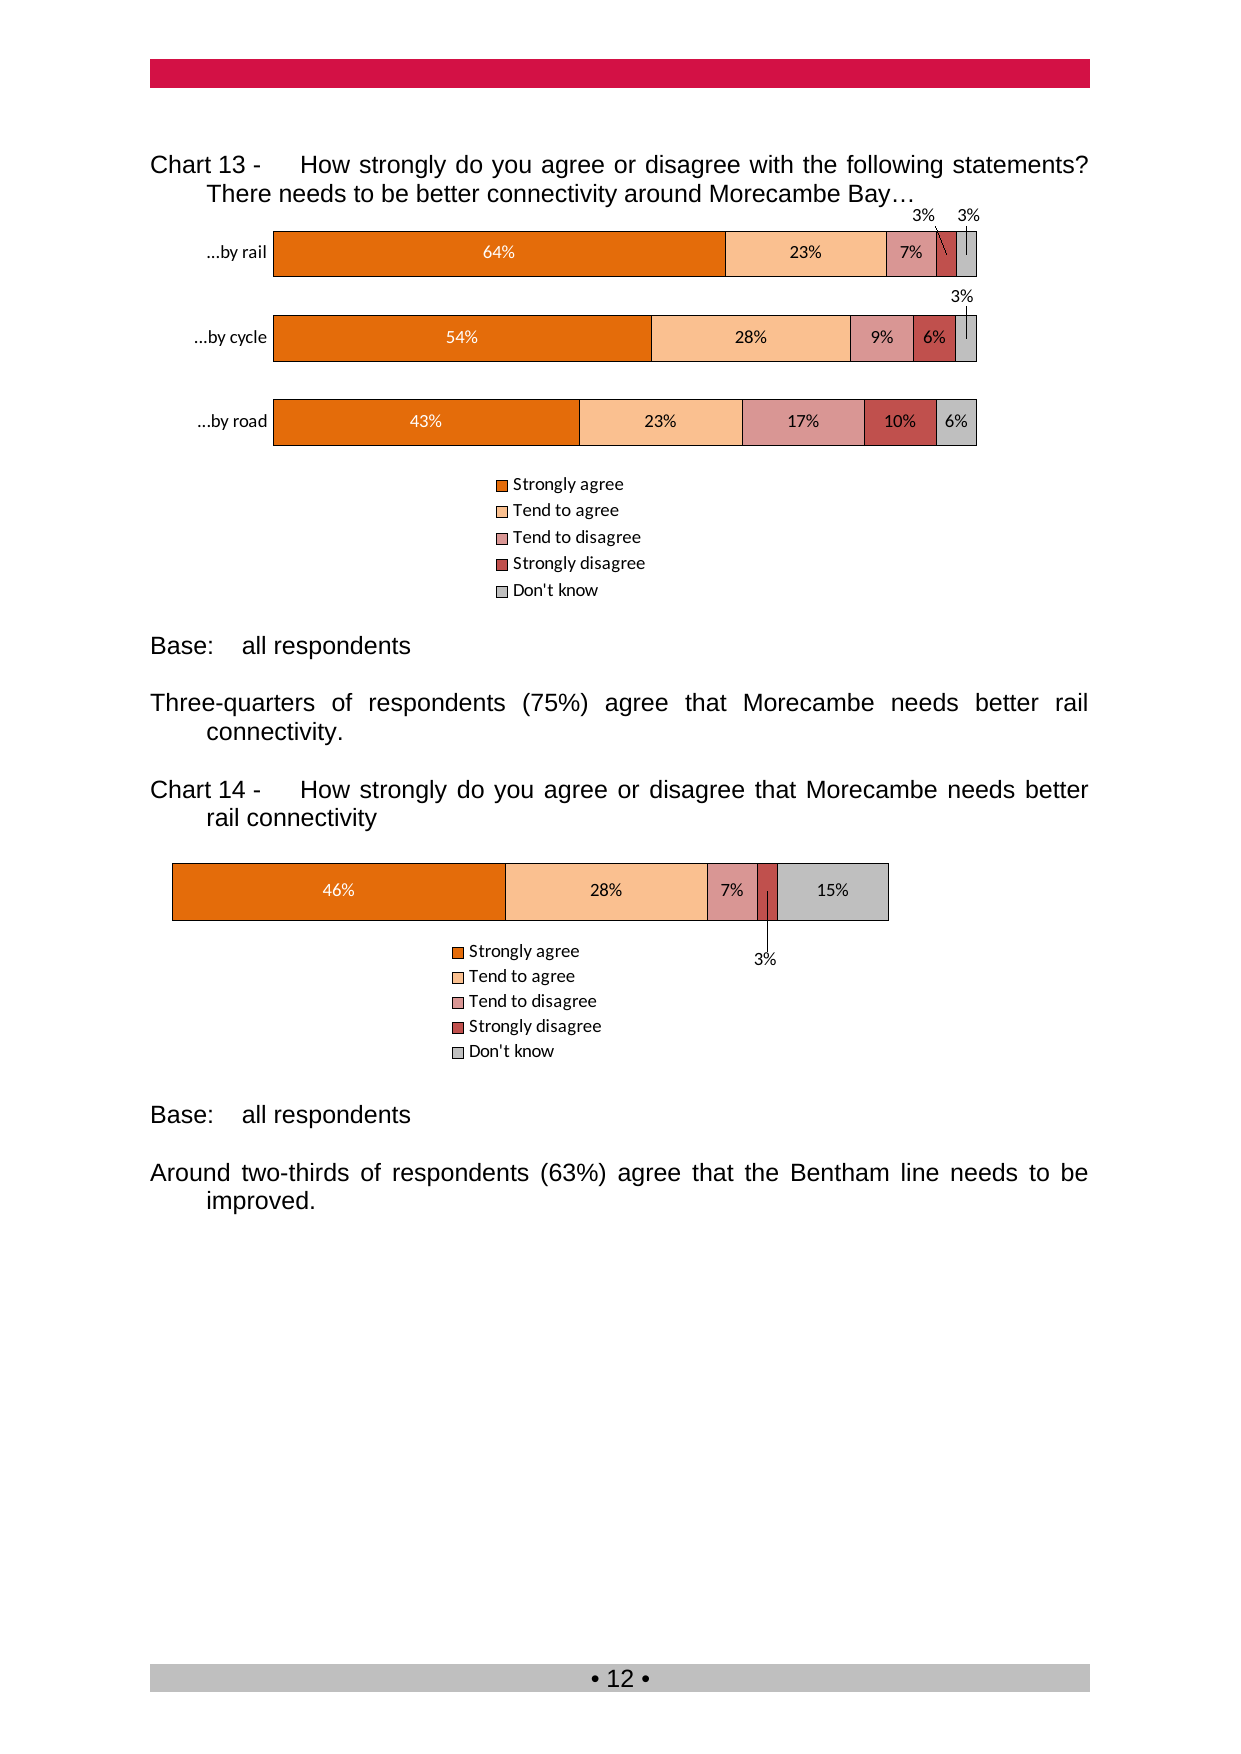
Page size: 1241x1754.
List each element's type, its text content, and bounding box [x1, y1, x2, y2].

text Around two-thirds of respondents (63%) agree that the Bentham line needs to be improved. [150, 1157, 1090, 1215]
text Three-quarters of respondents (75%) agree that Morecambe needs better rail connectivity. [150, 688, 1090, 746]
title Chart 13 - How strongly do you agree or disagree with the following statements? There needs to be better connectivity around Morecambe Bay… [150, 150, 1090, 207]
text Base: all respondents [150, 1100, 1090, 1129]
text Base: all respondents [150, 631, 1090, 660]
title Chart 14 - How strongly do you agree or disagree that Morecambe needs better rail connectivity [150, 775, 1090, 832]
